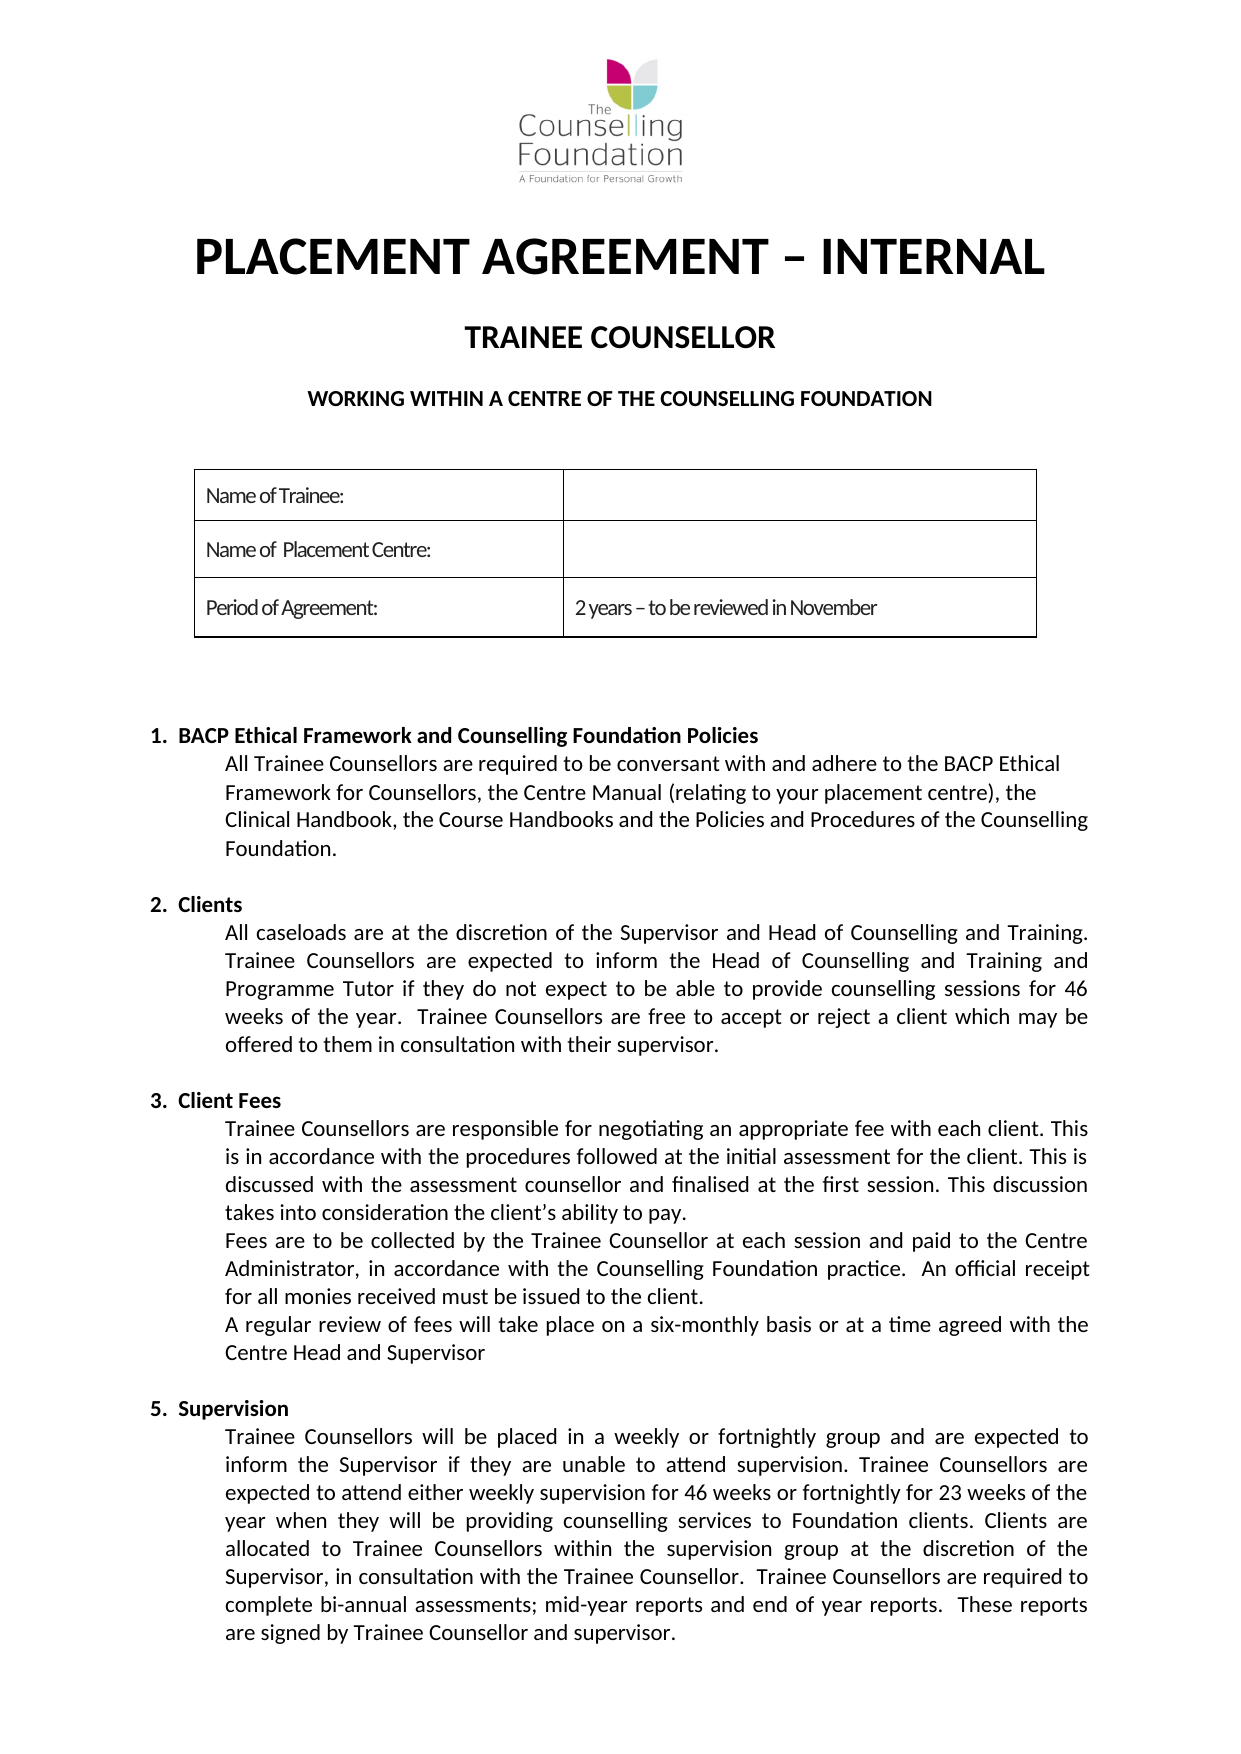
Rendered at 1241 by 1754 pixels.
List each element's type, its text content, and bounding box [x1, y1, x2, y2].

table_cell Period of Agreement: [195, 578, 563, 636]
table_cell 2 years – to be reviewed in November [564, 578, 1036, 636]
text 5. Supervision [150, 1394, 1090, 1422]
text PLACEMENT AGREEMENT – INTERNAL [150, 222, 1090, 288]
text TRAINEE COUNSELLOR [150, 316, 1090, 356]
table_header Name of Trainee: [195, 470, 563, 520]
text 3. Client Fees [150, 1058, 1090, 1114]
text 1. BACP Ethical Framework and Counselling Foundation Policies [150, 722, 1090, 749]
text Trainee Counsellors will be placed in a weekly or fortnightly group and are expected to inform the Supervisor if they are unable to attend supervision. Trainee Counsellors are expected to attend either weekly supervision for 46 weeks or fortnightly for 23 weeks of the year when they will be providing counselling services to Foundation clients. Clients are allocated to Trainee Counsellors within the supervision group at the discretion of the Supervisor, in consultation with the Trainee Counsellor. Trainee Counsellors are required to complete bi-annual assessments; mid-year reports and end of year reports. These reports are signed by Trainee Counsellor and supervisor. [225, 1422, 1090, 1646]
table_cell [564, 521, 1036, 577]
picture [498, 41, 703, 206]
table_header [564, 470, 1036, 520]
text All caseloads are at the discretion of the Supervisor and Head of Counselling and Training. Trainee Counsellors are expected to inform the Head of Counselling and Training and Programme Tutor if they do not expect to be able to provide counselling sessions for 46 weeks of the year. Trainee Counsellors are free to accept or reject a client which may be offered to them in consultation with their supervisor. [225, 918, 1090, 1058]
text 2. Clients [150, 890, 1090, 918]
table_cell Name of Placement Centre: [195, 521, 563, 577]
text A regular review of fees will take place on a six-monthly basis or at a time agreed with the Centre Head and Supervisor [225, 1310, 1090, 1366]
text Fees are to be collected by the Trainee Counsellor at each session and paid to the Centre Administrator, in accordance with the Counselling Foundation practice. An official receipt for all monies received must be issued to the client. [225, 1226, 1090, 1310]
text Trainee Counsellors are responsible for negotiating an appropriate fee with each client. This is in accordance with the procedures followed at the initial assessment for the client. This is discussed with the assessment counsellor and finalised at the first session. This discussion takes into consideration the client’s ability to pay. [225, 1114, 1090, 1226]
text WORKING WITHIN A CENTRE OF THE COUNSELLING FOUNDATION [150, 384, 1090, 412]
text All Trainee Counsellors are required to be conversant with and adhere to the BACP Ethical Framework for Counsellors, the Centre Manual (relating to your placement centre), the Clinical Handbook, the Course Handbooks and the Policies and Procedures of the Counselling Foundation. [225, 749, 1090, 862]
